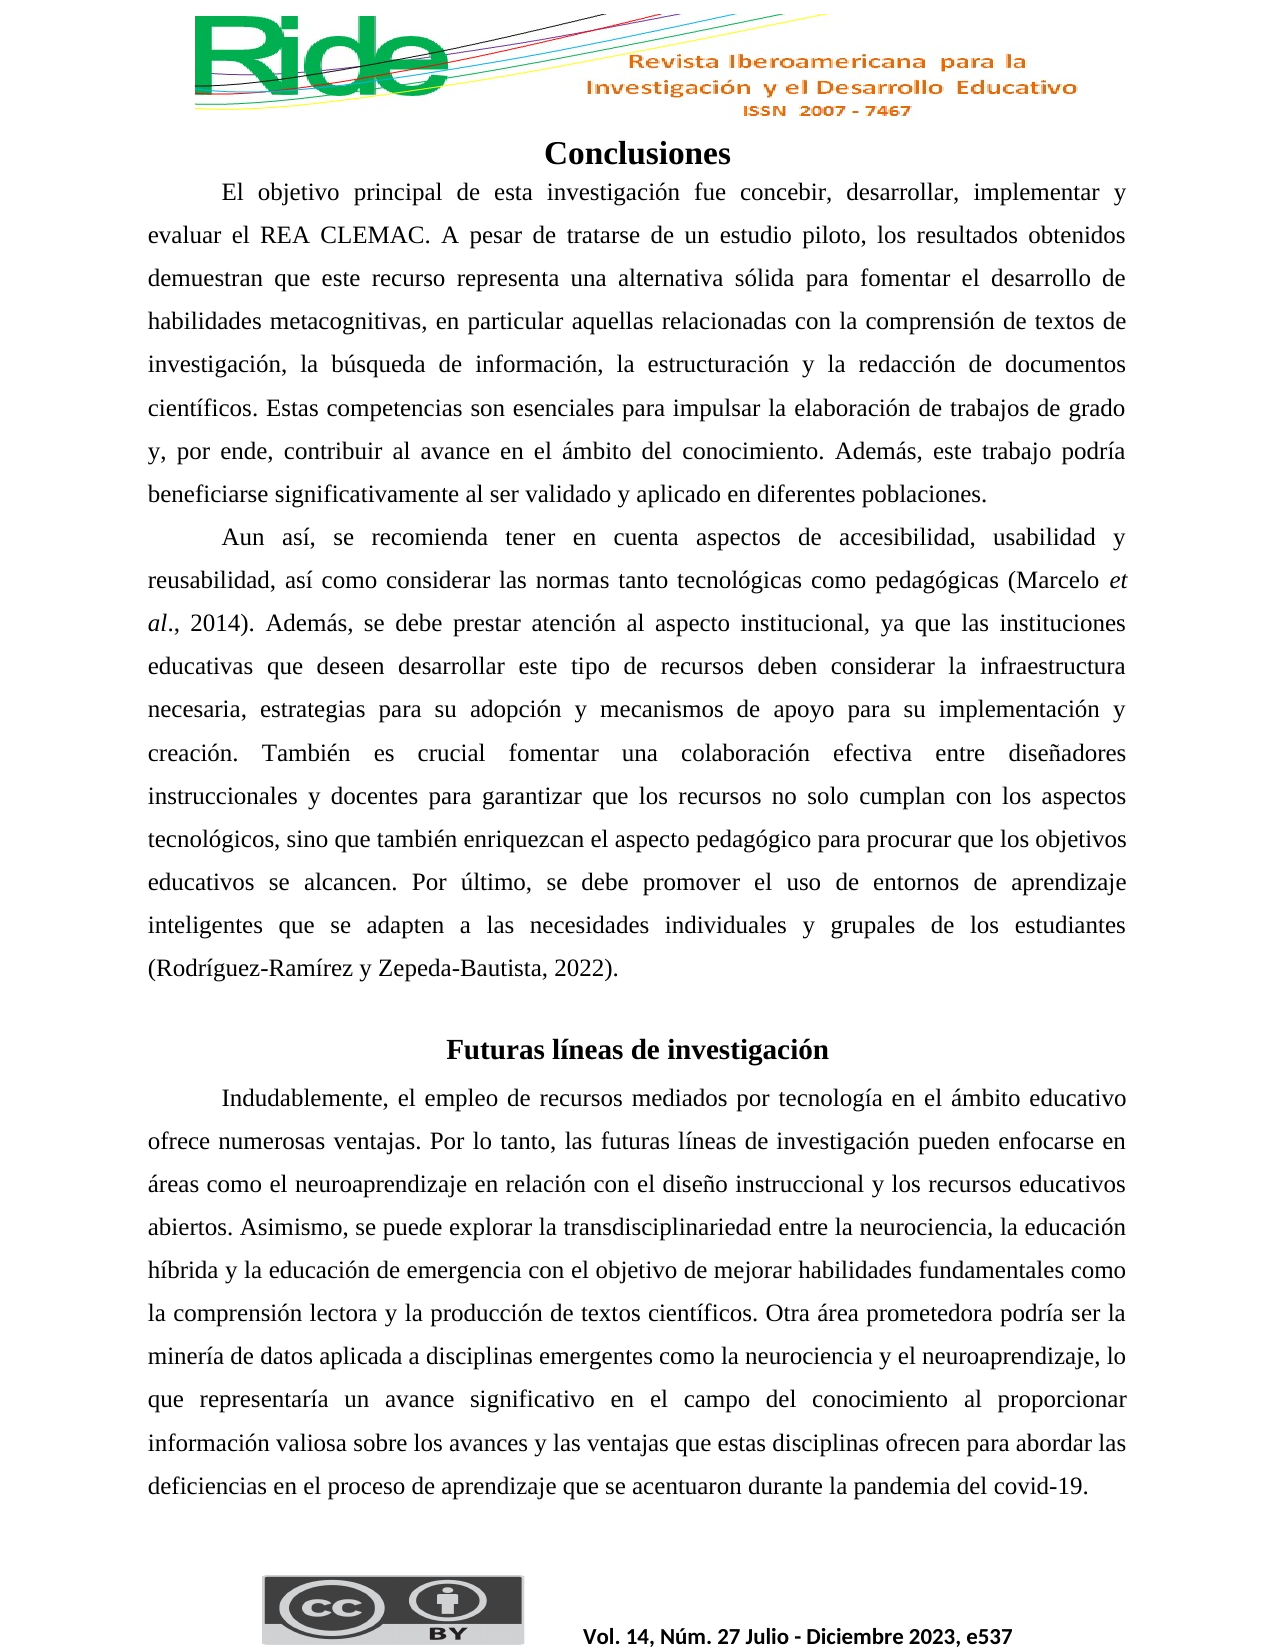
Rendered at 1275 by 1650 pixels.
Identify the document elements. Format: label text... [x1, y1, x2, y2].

text El objetivo principal de esta investigación fue concebir, desarrollar, implementar y evaluar el REA CLEMAC. A pesar de tratarse de un estudio piloto, los resultados obtenidos demuestran que este recurso representa una alternativa sólida para fomentar el desarrollo de habilidades metacognitivas, en particular aquellas relacionadas con la comprensión de textos de investigación, la búsqueda de información, la estructuración y la redacción de documentos científicos. Estas competencias son esenciales para impulsar la elaboración de trabajos de grado y, por ende, contribuir al avance en el ámbito del conocimiento. Además, este trabajo podría beneficiarse significativamente al ser validado y aplicado en diferentes poblaciones. [148, 177, 1127, 508]
text Aun así, se recomienda tener en cuenta aspectos de accesibilidad, usabilidad y reusabilidad, así como considerar las normas tanto tecnológicas como pedagógicas (Marcelo et al., 2014). Además, se debe prestar atención al aspecto institucional, ya que las instituciones educativas que deseen desarrollar este tipo de recursos deben considerar la infraestructura necesaria, estrategias para su adopción y mecanismos de apoyo para su implementación y creación. También es crucial fomentar una colaboración efectiva entre diseñadores instruccionales y docentes para garantizar que los recursos no solo cumplan con los aspectos tecnológicos, sino que también enriquezcan el aspecto pedagógico para procurar que los objetivos educativos se alcancen. Por último, se debe promover el uso de entornos de aprendizaje inteligentes que se adapten a las necesidades individuales y grupales de los estudiantes (Rodríguez-Ramírez y Zepeda-Bautista, 2022). [148, 522, 1127, 982]
picture [194, 14, 1081, 119]
text Conclusiones [148, 133, 1127, 171]
text Indudablemente, el empleo de recursos mediados por tecnología en el ámbito educativo ofrece numerosas ventajas. Por lo tanto, las futuras líneas de investigación pueden enfocarse en áreas como el neuroaprendizaje en relación con el diseño instruccional y los recursos educativos abiertos. Asimismo, se puede explorar la transdisciplinariedad entre la neurociencia, la educación híbrida y la educación de emergencia con el objetivo de mejorar habilidades fundamentales como la comprensión lectora y la producción de textos científicos. Otra área prometedora podría ser la minería de datos aplicada a disciplinas emergentes como la neurociencia y el neuroaprendizaje, lo que representaría un avance significativo en el campo del conocimiento al proporcionar información valiosa sobre los avances y las ventajas que estas disciplinas ofrecen para abordar las deficiencias en el proceso de aprendizaje que se acentuaron durante la pandemia del covid-19. [148, 1083, 1127, 1499]
text Futuras líneas de investigación [148, 1032, 1127, 1066]
picture [262, 1575, 525, 1645]
